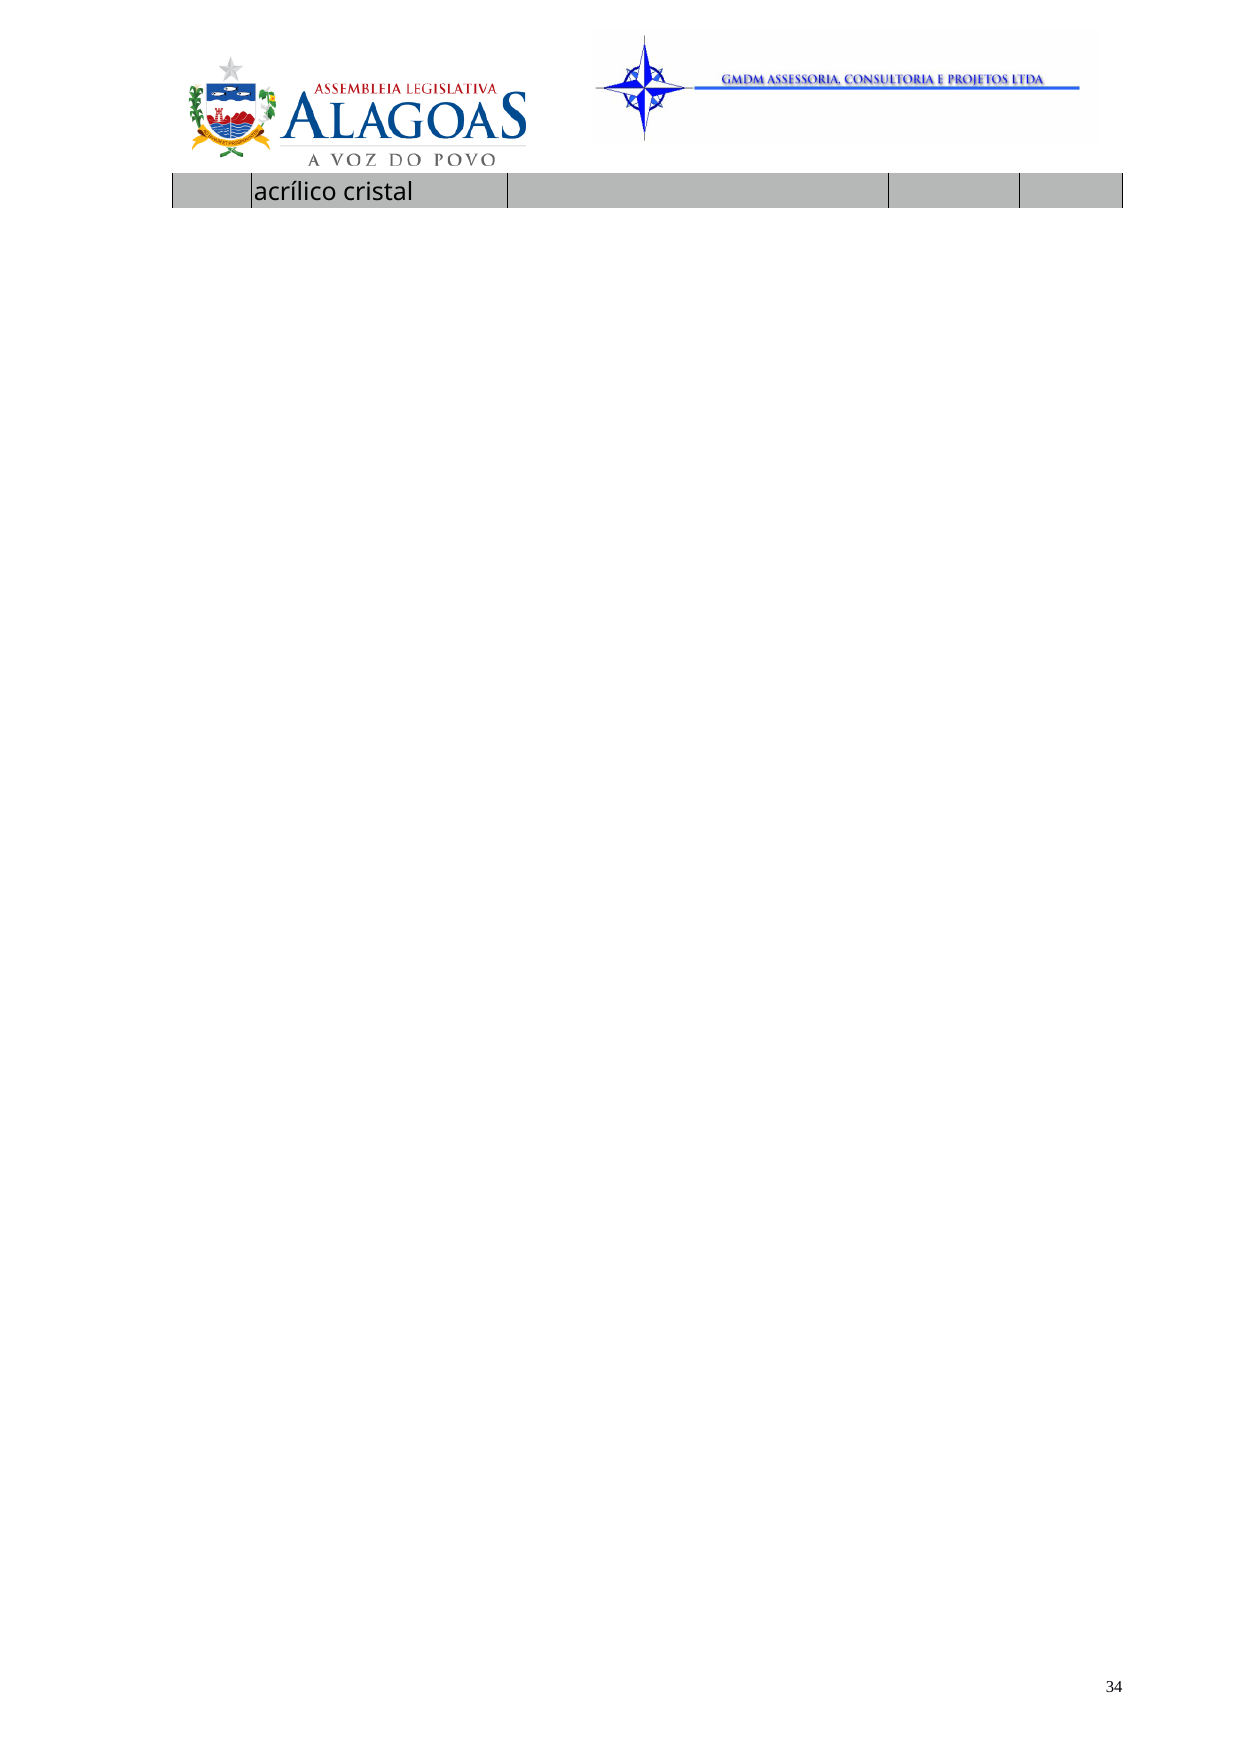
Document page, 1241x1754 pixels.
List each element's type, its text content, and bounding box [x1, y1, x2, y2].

table_cell Gabinete 19" - porta acrílico cristal [252, 173, 507, 208]
table_cell 1 [889, 173, 1019, 208]
table_cell pç [1020, 173, 1122, 208]
picture [188, 56, 526, 166]
table_cell 1 [173, 173, 251, 208]
picture [592, 29, 1100, 145]
table_cell 32U x 470mm [508, 173, 888, 208]
